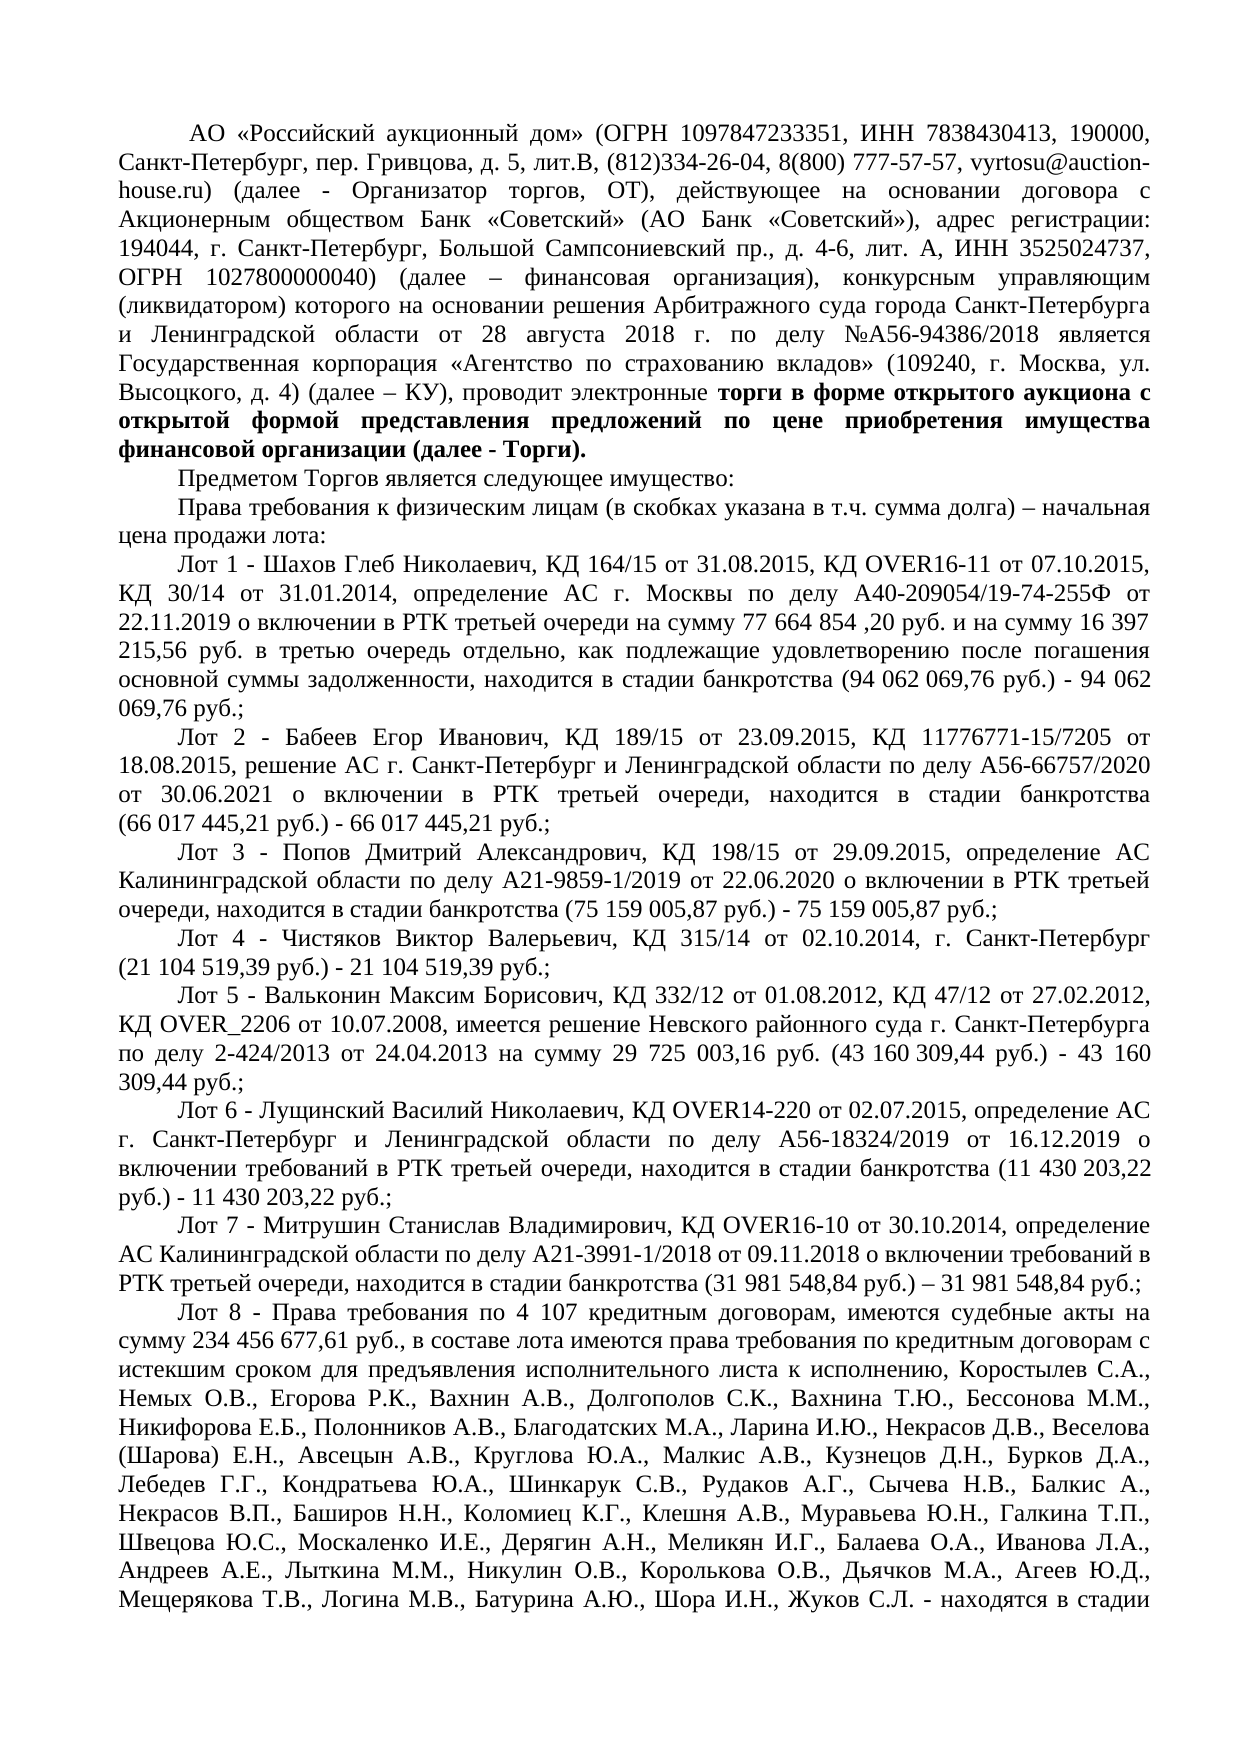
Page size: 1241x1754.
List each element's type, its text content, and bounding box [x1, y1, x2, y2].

text Лот 4 - Чистяков Виктор Валерьевич, КД 315/14 от 02.10.2014, г. Санкт-Петербург (21 104 519,39 руб.) - 21 104 519,39 руб.; [118, 923, 1151, 981]
text Права требования к физическим лицам (в скобках указана в т.ч. сумма долга) – начальная цена продажи лота: [118, 492, 1151, 549]
text Лот 5 - Вальконин Максим Борисович, КД 332/12 от 01.08.2012, КД 47/12 от 27.02.2012, КД OVER_2206 от 10.07.2008, имеется решение Невского районного суда г. Санкт-Петербурга по делу 2-424/2013 от 24.04.2013 на сумму 29 725 003,16 руб. (43 160 309,44 руб.) - 43 160 309,44 руб.; [118, 981, 1151, 1096]
text Лот 3 - Попов Дмитрий Александрович, КД 198/15 от 29.09.2015, определение АС Калининградской области по делу А21-9859-1/2019 от 22.06.2020 о включении в РТК третьей очереди, находится в стадии банкротства (75 159 005,87 руб.) - 75 159 005,87 руб.; [118, 837, 1151, 923]
text Лот 6 - Лущинский Василий Николаевич, КД OVER14-220 от 02.07.2015, определение АС г. Санкт-Петербург и Ленинградской области по делу А56-18324/2019 от 16.12.2019 о включении требований в РТК третьей очереди, находится в стадии банкротства (11 430 203,22 руб.) - 11 430 203,22 руб.; [118, 1096, 1151, 1211]
text Лот 1 - Шахов Глеб Николаевич, КД 164/15 от 31.08.2015, КД OVER16-11 от 07.10.2015, КД 30/14 от 31.01.2014, определение АС г. Москвы по делу А40-209054/19-74-255Ф от 22.11.2019 о включении в РТК третьей очереди на сумму 77 664 854 ,20 руб. и на сумму 16 397 215,56 руб. в третью очередь отдельно, как подлежащие удовлетворению после погашения основной суммы задолженности, находится в стадии банкротства (94 062 069,76 руб.) - 94 062 069,76 руб.; [118, 549, 1151, 722]
text Лот 7 - Митрушин Станислав Владимирович, КД OVER16-10 от 30.10.2014, определение АС Калининградской области по делу А21-3991-1/2018 от 09.11.2018 о включении требований в РТК третьей очереди, находится в стадии банкротства (31 981 548,84 руб.) – 31 981 548,84 руб.; [118, 1211, 1151, 1297]
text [118, 1297, 1151, 1613]
text Предметом Торгов является следующее имущество: [118, 463, 1151, 492]
text АО «Российский аукционный дом» (ОГРН 1097847233351, ИНН 7838430413, 190000, Санкт-Петербург, пер. Гривцова, д. 5, лит.В, (812)334-26-04, 8(800) 777-57-57, vyrtosu@auction-house.ru) (далее - Организатор торгов, ОТ), действующее на основании договора с Акционерным обществом Банк «Советский» (АО Банк «Советский»), адрес регистрации: 194044, г. Санкт-Петербург, Большой Сампсониевский пр., д. 4-6, лит. А, ИНН 3525024737, ОГРН 1027800000040) (далее – финансовая организация), конкурсным управляющим (ликвидатором) которого на основании решения Арбитражного суда города Санкт-Петербурга и Ленинградской области от 28 августа 2018 г. по делу №А56-94386/2018 является Государственная корпорация «Агентство по страхованию вкладов» (109240, г. Москва, ул. Высоцкого, д. 4) (далее – КУ), проводит электронные торги в форме открытого аукциона с открытой формой представления предложений по цене приобретения имущества финансовой организации (далее - Торги). [118, 118, 1151, 463]
text Лот 2 - Бабеев Егор Иванович, КД 189/15 от 23.09.2015, КД 11776771-15/7205 от 18.08.2015, решение АС г. Санкт-Петербург и Ленинградской области по делу А56-66757/2020 от 30.06.2021 о включении в РТК третьей очереди, находится в стадии банкротства (66 017 445,21 руб.) - 66 017 445,21 руб.; [118, 722, 1151, 837]
